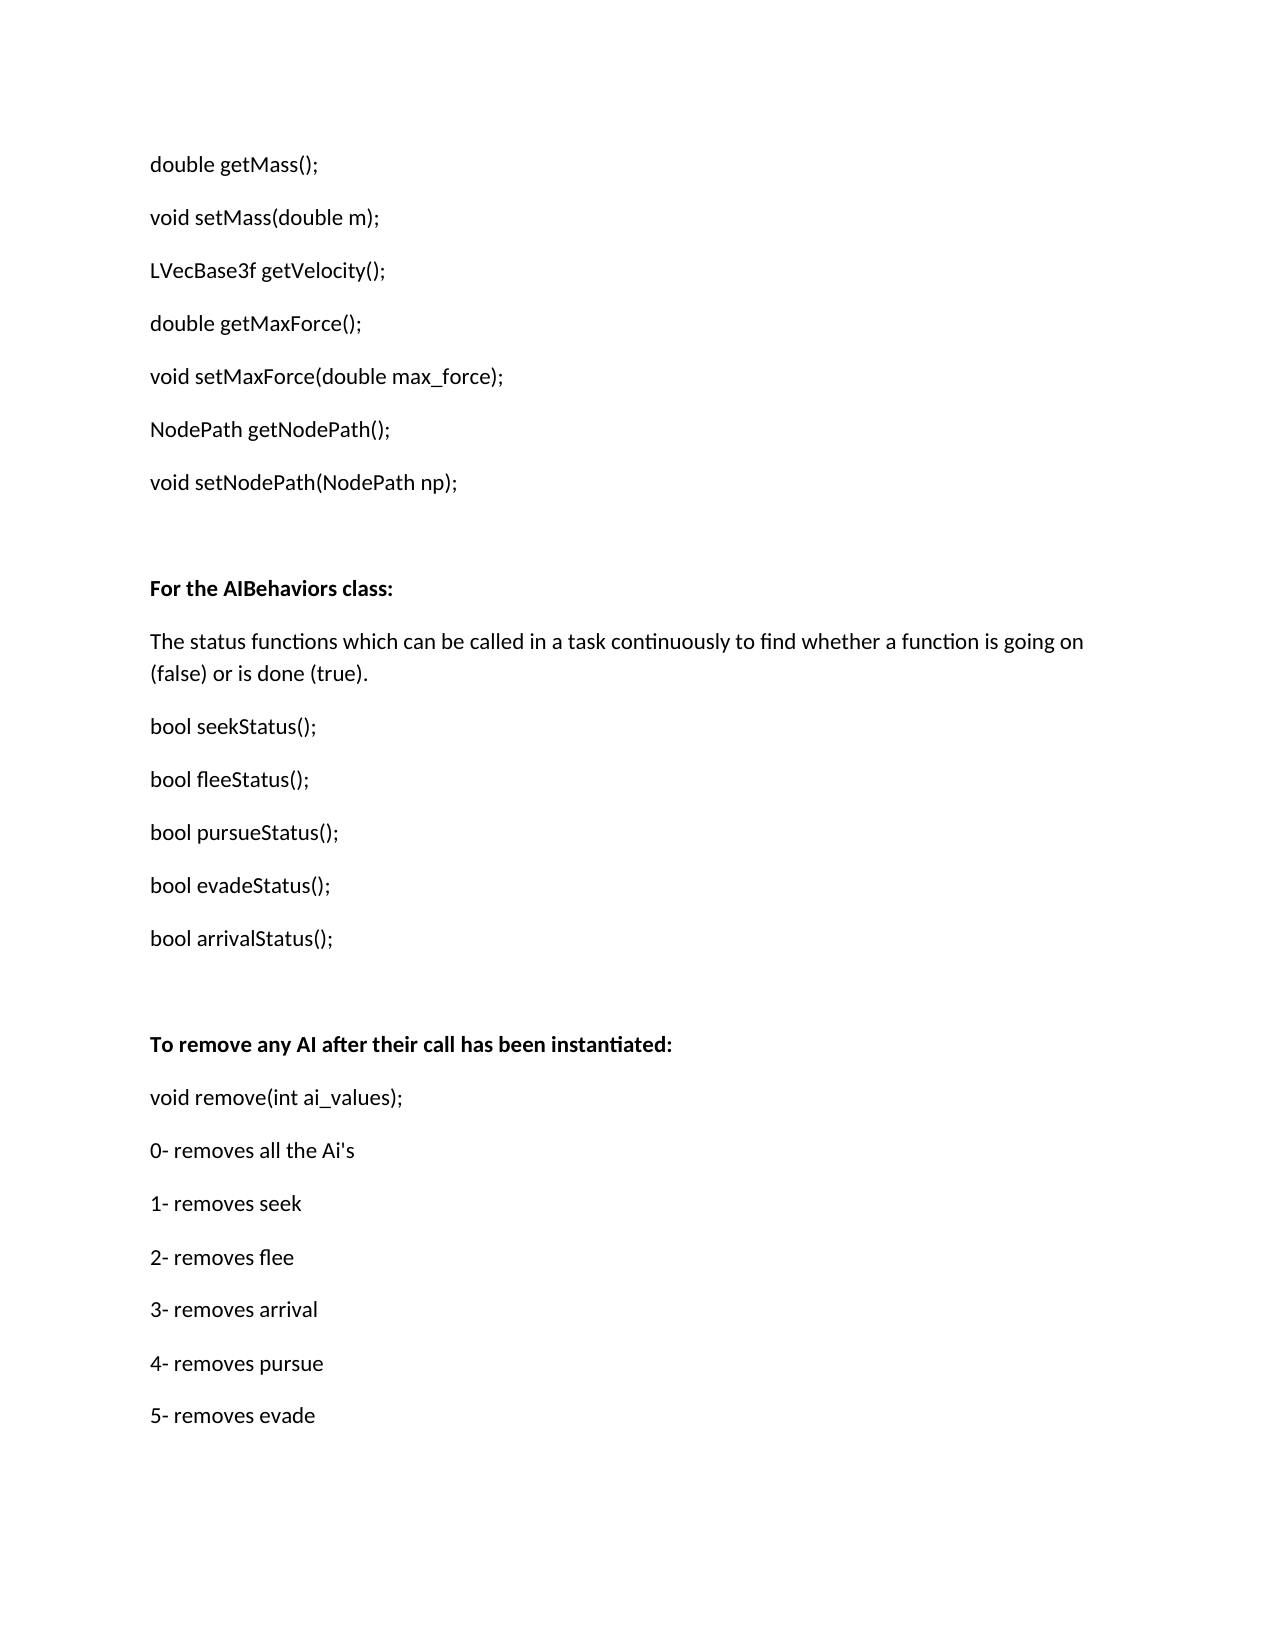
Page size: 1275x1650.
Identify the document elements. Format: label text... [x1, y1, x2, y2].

text LVecBase3f getVelocity(); [150, 256, 1125, 284]
text 3- removes arrival [150, 1296, 1125, 1324]
text 4- removes pursue [150, 1349, 1125, 1377]
text double getMaxForce(); [150, 309, 1125, 337]
text void setNodePath(NodePath np); [150, 468, 1125, 496]
text void setMass(double m); [150, 203, 1125, 231]
text 5- removes evade [150, 1402, 1125, 1430]
text bool arrivalStatus(); [150, 924, 1125, 952]
text bool evadeStatus(); [150, 871, 1125, 899]
text 0- removes all the Ai's [150, 1137, 1125, 1164]
text void remove(int ai_values); [150, 1083, 1125, 1112]
text bool fleeStatus(); [150, 765, 1125, 793]
text 1- removes seek [150, 1189, 1125, 1218]
text To remove any AI after their call has been instantiated: [150, 1031, 1125, 1058]
text bool pursueStatus(); [150, 818, 1125, 846]
text NodePath getNodePath(); [150, 415, 1125, 443]
text 2- removes flee [150, 1243, 1125, 1271]
text double getMass(); [150, 150, 1125, 178]
text void setMaxForce(double max_force); [150, 362, 1125, 390]
text bool seekStatus(); [150, 712, 1125, 740]
text The status functions which can be called in a task continuously to find whether a function is going on (false) or is done (true). [150, 627, 1125, 687]
text For the AIBehaviors class: [150, 574, 1125, 602]
